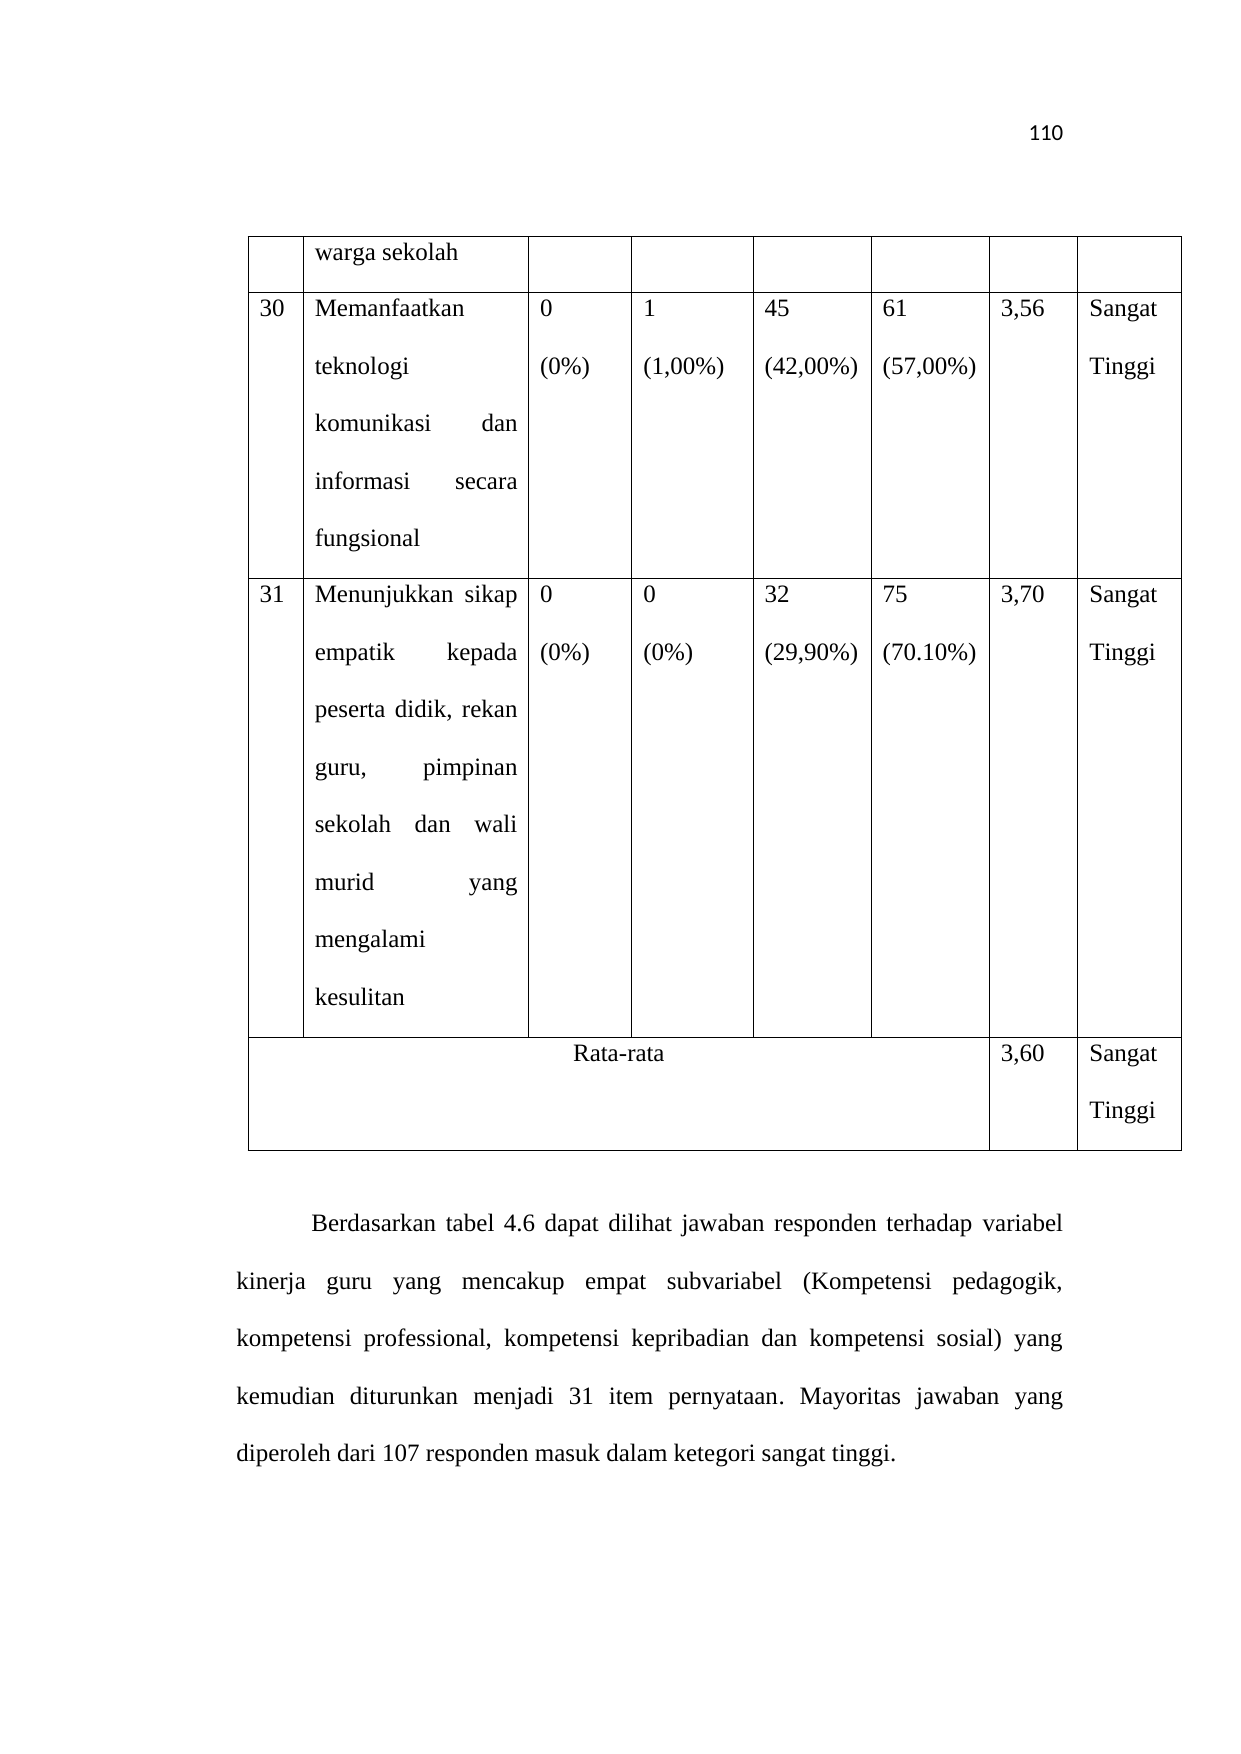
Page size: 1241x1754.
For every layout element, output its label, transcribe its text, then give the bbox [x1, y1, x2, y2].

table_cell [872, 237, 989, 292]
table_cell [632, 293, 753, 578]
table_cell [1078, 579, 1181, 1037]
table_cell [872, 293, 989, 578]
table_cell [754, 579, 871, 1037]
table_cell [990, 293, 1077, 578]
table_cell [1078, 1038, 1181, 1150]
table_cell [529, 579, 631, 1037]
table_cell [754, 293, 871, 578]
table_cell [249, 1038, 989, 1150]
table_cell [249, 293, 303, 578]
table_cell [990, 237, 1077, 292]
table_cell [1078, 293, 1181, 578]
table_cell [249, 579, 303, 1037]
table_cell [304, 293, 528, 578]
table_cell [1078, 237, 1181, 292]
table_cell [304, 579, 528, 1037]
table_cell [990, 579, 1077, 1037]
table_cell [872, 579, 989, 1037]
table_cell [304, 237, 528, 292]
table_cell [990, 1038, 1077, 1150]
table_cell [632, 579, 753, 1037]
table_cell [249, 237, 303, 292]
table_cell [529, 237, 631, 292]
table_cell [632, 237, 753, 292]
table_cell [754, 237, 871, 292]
text Berdasarkan tabel 4.6 dapat dilihat jawaban responden terhadap variabel kinerja guru yang mencakup empat subvariabel (Kompetensi pedagogik, kompetensi professional, kompetensi kepribadian dan kompetensi sosial) yang kemudian diturunkan menjadi 31 item pernyataan. Mayoritas jawaban yang diperoleh dari 107 responden masuk dalam ketegori sangat tinggi. [236, 1208, 1063, 1467]
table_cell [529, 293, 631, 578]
